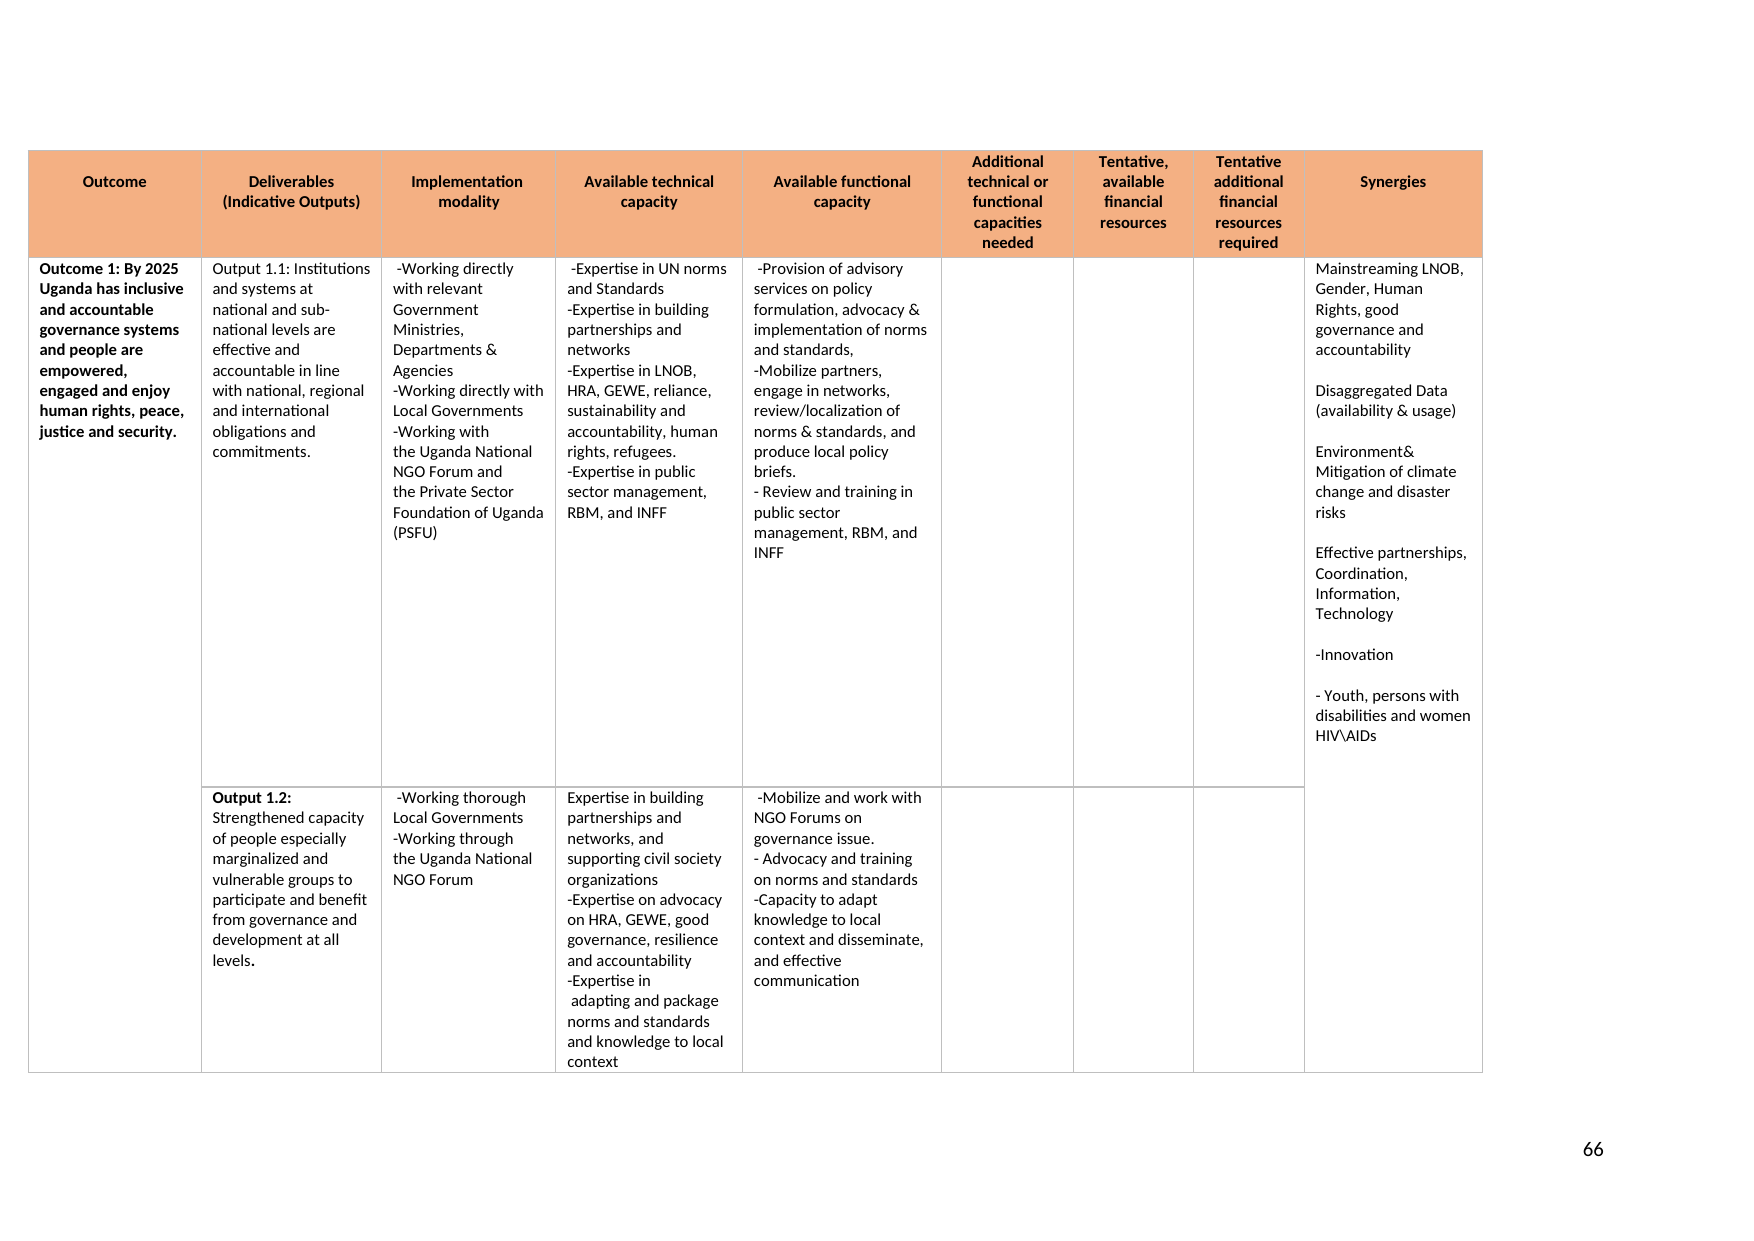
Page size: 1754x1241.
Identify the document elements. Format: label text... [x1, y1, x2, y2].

table_cell Outcome [29, 151, 201, 257]
table_cell -Working directly with relevant Government Ministries, Departments & Agencies -Working directly with Local Governments -Working with the Uganda National NGO Forum and the Private Sector Foundation of Uganda (PSFU) [382, 258, 555, 786]
table_cell [942, 258, 1073, 786]
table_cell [202, 788, 381, 1072]
table_cell Available technical capacity [556, 151, 742, 257]
table_cell -Expertise in UN norms and Standards -Expertise in building partnerships and networks -Expertise in LNOB, HRA, GEWE, reliance, sustainability and accountability, human rights, refugees. -Expertise in public sector management, RBM, and INFF [556, 258, 742, 786]
table_cell Deliverables (Indicative Outputs) [202, 151, 381, 257]
table_cell [1074, 788, 1193, 1072]
table_cell Mainstreaming LNOB, Gender, Human Rights, good governance and accountability Disaggregated Data (availability & usage) Environment& Mitigation of climate change and disaster risks Effective partnerships, Coordination, Information, Technology -Innovation - Youth, persons with disabilities and women HIV\AIDs [1305, 258, 1482, 1072]
table_cell Synergies [1305, 151, 1482, 257]
table_cell Outcome 1: By 2025 Uganda has inclusive and accountable governance systems and people are empowered, engaged and enjoy human rights, peace, justice and security. [29, 258, 201, 1072]
table_cell Available functional capacity [743, 151, 941, 257]
table_cell [1194, 788, 1304, 1072]
table_cell Implementation modality [382, 151, 555, 257]
table_cell [1194, 258, 1304, 786]
table_cell Tentative additional financial resources required [1194, 151, 1304, 257]
table_cell [1074, 258, 1193, 786]
table_cell Additional technical or functional capacities needed [942, 151, 1073, 257]
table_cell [382, 788, 555, 1072]
table_cell Tentative, available financial resources [1074, 151, 1193, 257]
table_cell [942, 788, 1073, 1072]
table_cell -Provision of advisory services on policy formulation, advocacy & implementation of norms and standards, -Mobilize partners, engage in networks, review/localization of norms & standards, and produce local policy briefs. - Review and training in public sector management, RBM, and INFF [743, 258, 941, 786]
table_cell Output 1.1: Institutions and systems at national and sub-national levels are effective and accountable in line with national, regional and international obligations and commitments. [202, 258, 381, 786]
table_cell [743, 788, 941, 1072]
